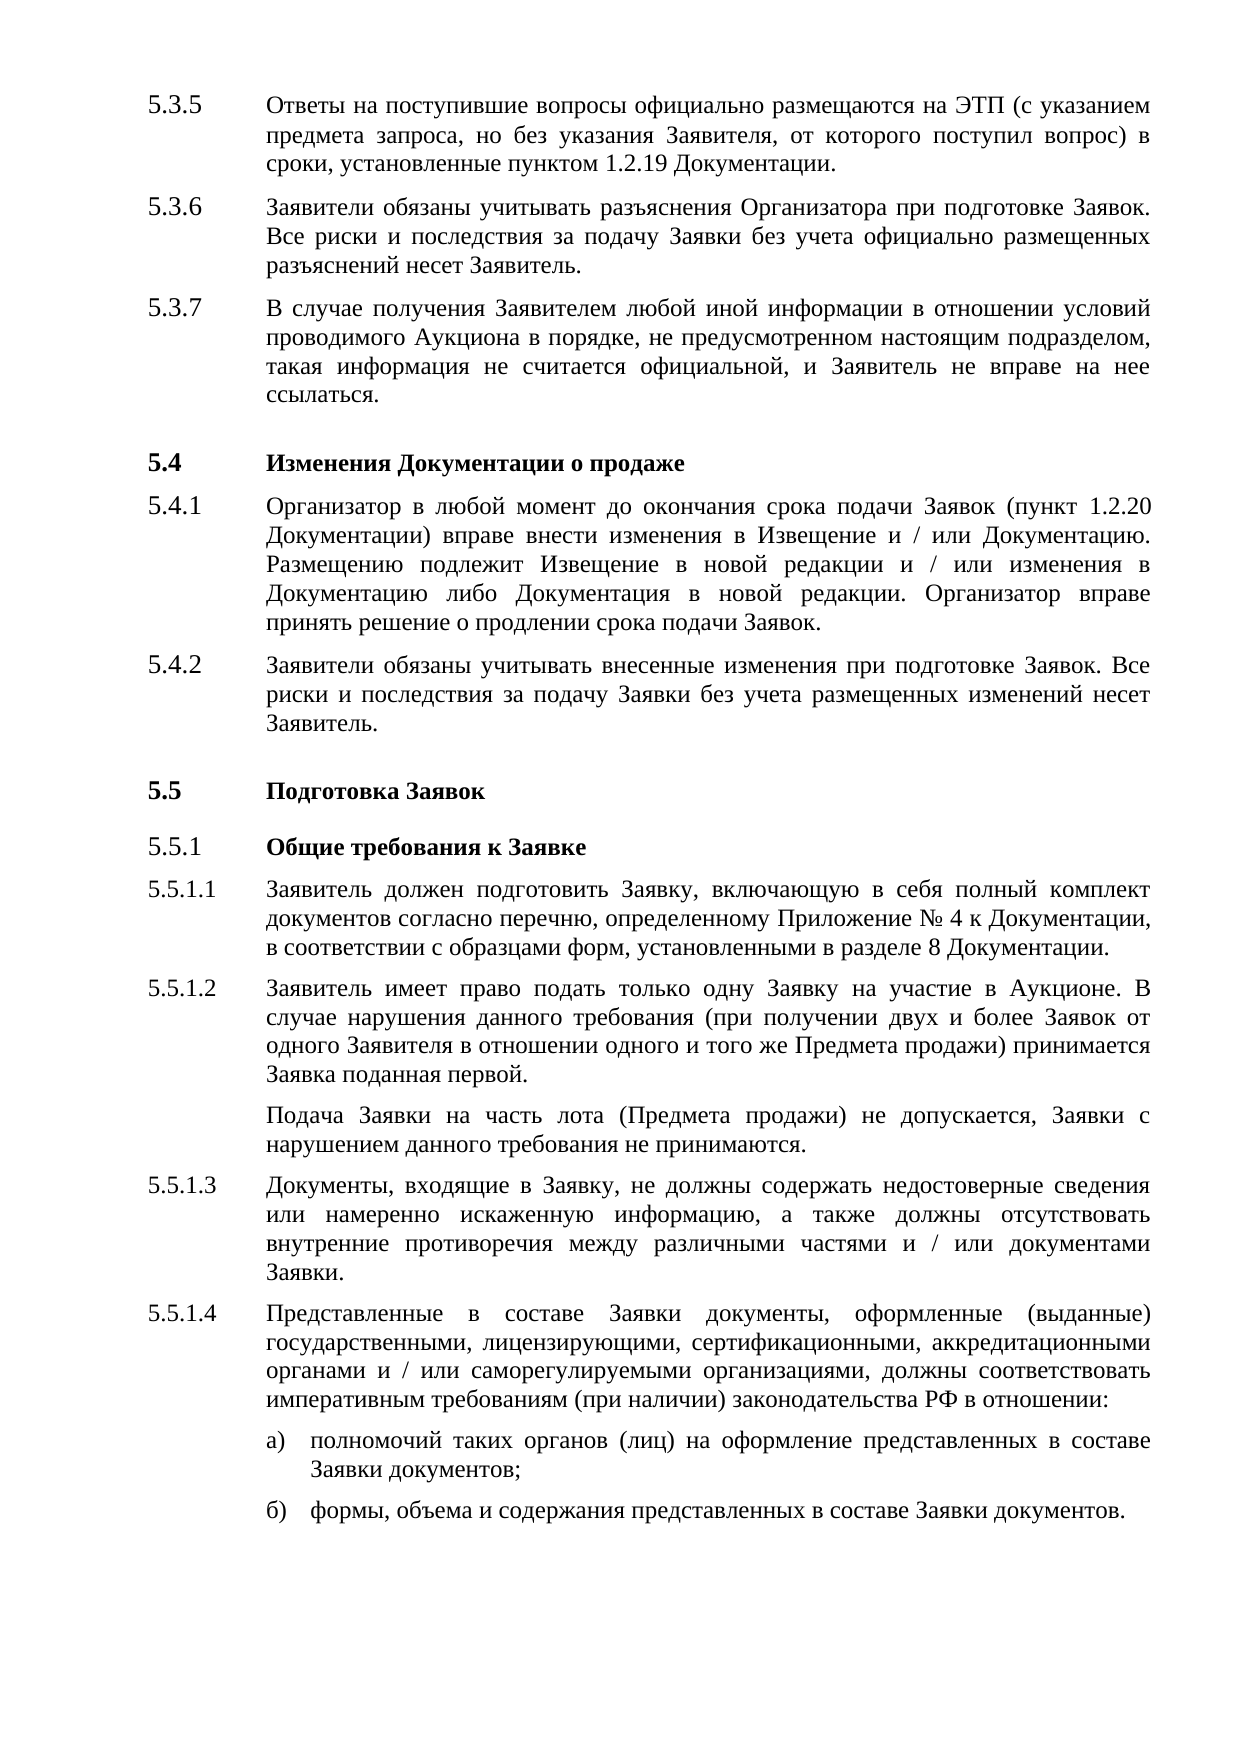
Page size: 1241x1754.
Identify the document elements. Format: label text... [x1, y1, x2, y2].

text Общие требования к Заявке [148, 830, 1152, 862]
text Заявители обязаны учитывать разъяснения Организатора при подготовке Заявок. Все риски и последствия за подачу Заявки без учета официально размещенных разъяснений несет Заявитель. [148, 190, 1152, 278]
text Ответы на поступившие вопросы официально размещаются на ЭТП (с указанием предмета запроса, но без указания Заявителя, от которого поступил вопрос) в сроки, установленные пунктом 1.2.14 Документации. [148, 89, 1152, 177]
text Заявитель должен подготовить Заявку, включающую в себя полный комплект документов согласно перечню, определенному Приложение № 4 к Документации, в соответствии с образцами форм, установленными в разделе 8 Документации. [148, 874, 1152, 960]
text В случае получения Заявителем любой иной информации в отношении условий проводимого Аукциона в порядке, не предусмотренном настоящим подразделом, такая информация не считается официальной, и Заявитель не вправе на нее ссылаться. [148, 291, 1152, 408]
text Заявители обязаны учитывать внесенные изменения при подготовке Заявок. Все риски и последствия за подачу Заявки без учета размещенных изменений несет Заявитель. [148, 648, 1152, 737]
subtitle Изменения Документации о продаже [148, 446, 1152, 477]
list формы, объема и содержания представленных в составе Заявки документов. [266, 1495, 1152, 1524]
text Организатор в любой момент до окончания срока подачи Заявок (пункт 1.2.15 Документации) вправе внести изменения в Извещение и / или Документацию. Размещению подлежит Извещение в новой редакции и / или изменения в Документацию либо Документация в новой редакции. Организатор вправе принять решение о продлении срока подачи Заявок. [148, 489, 1152, 636]
subtitle Подготовка Заявок [148, 774, 1152, 805]
list Подача Заявки на часть лота (Предмета продажи) не допускается, Заявки с нарушением данного требования не принимаются. [266, 1100, 1152, 1158]
list полномочий таких органов (лиц) на оформление представленных в составе Заявки документов; [266, 1425, 1152, 1483]
text Заявитель имеет право подать только одну Заявку на участие в Аукционе. В случае нарушения данного требования (при получении двух и более Заявок от одного Заявителя в отношении одного и того же Предмета продажи) принимается Заявка поданная первой. [148, 973, 1152, 1088]
text Документы, входящие в Заявку, не должны содержать недостоверные сведения или намеренно искаженную информацию, а также должны отсутствовать внутренние противоречия между различными частями и / или документами Заявки. [148, 1170, 1152, 1285]
text Представленные в составе Заявки документы, оформленные (выданные) государственными, лицензирующими, сертификационными, аккредитационными органами и / или саморегулируемыми организациями, должны соответствовать императивным требованиям (при наличии) законодательства РФ в отношении: [148, 1298, 1152, 1413]
